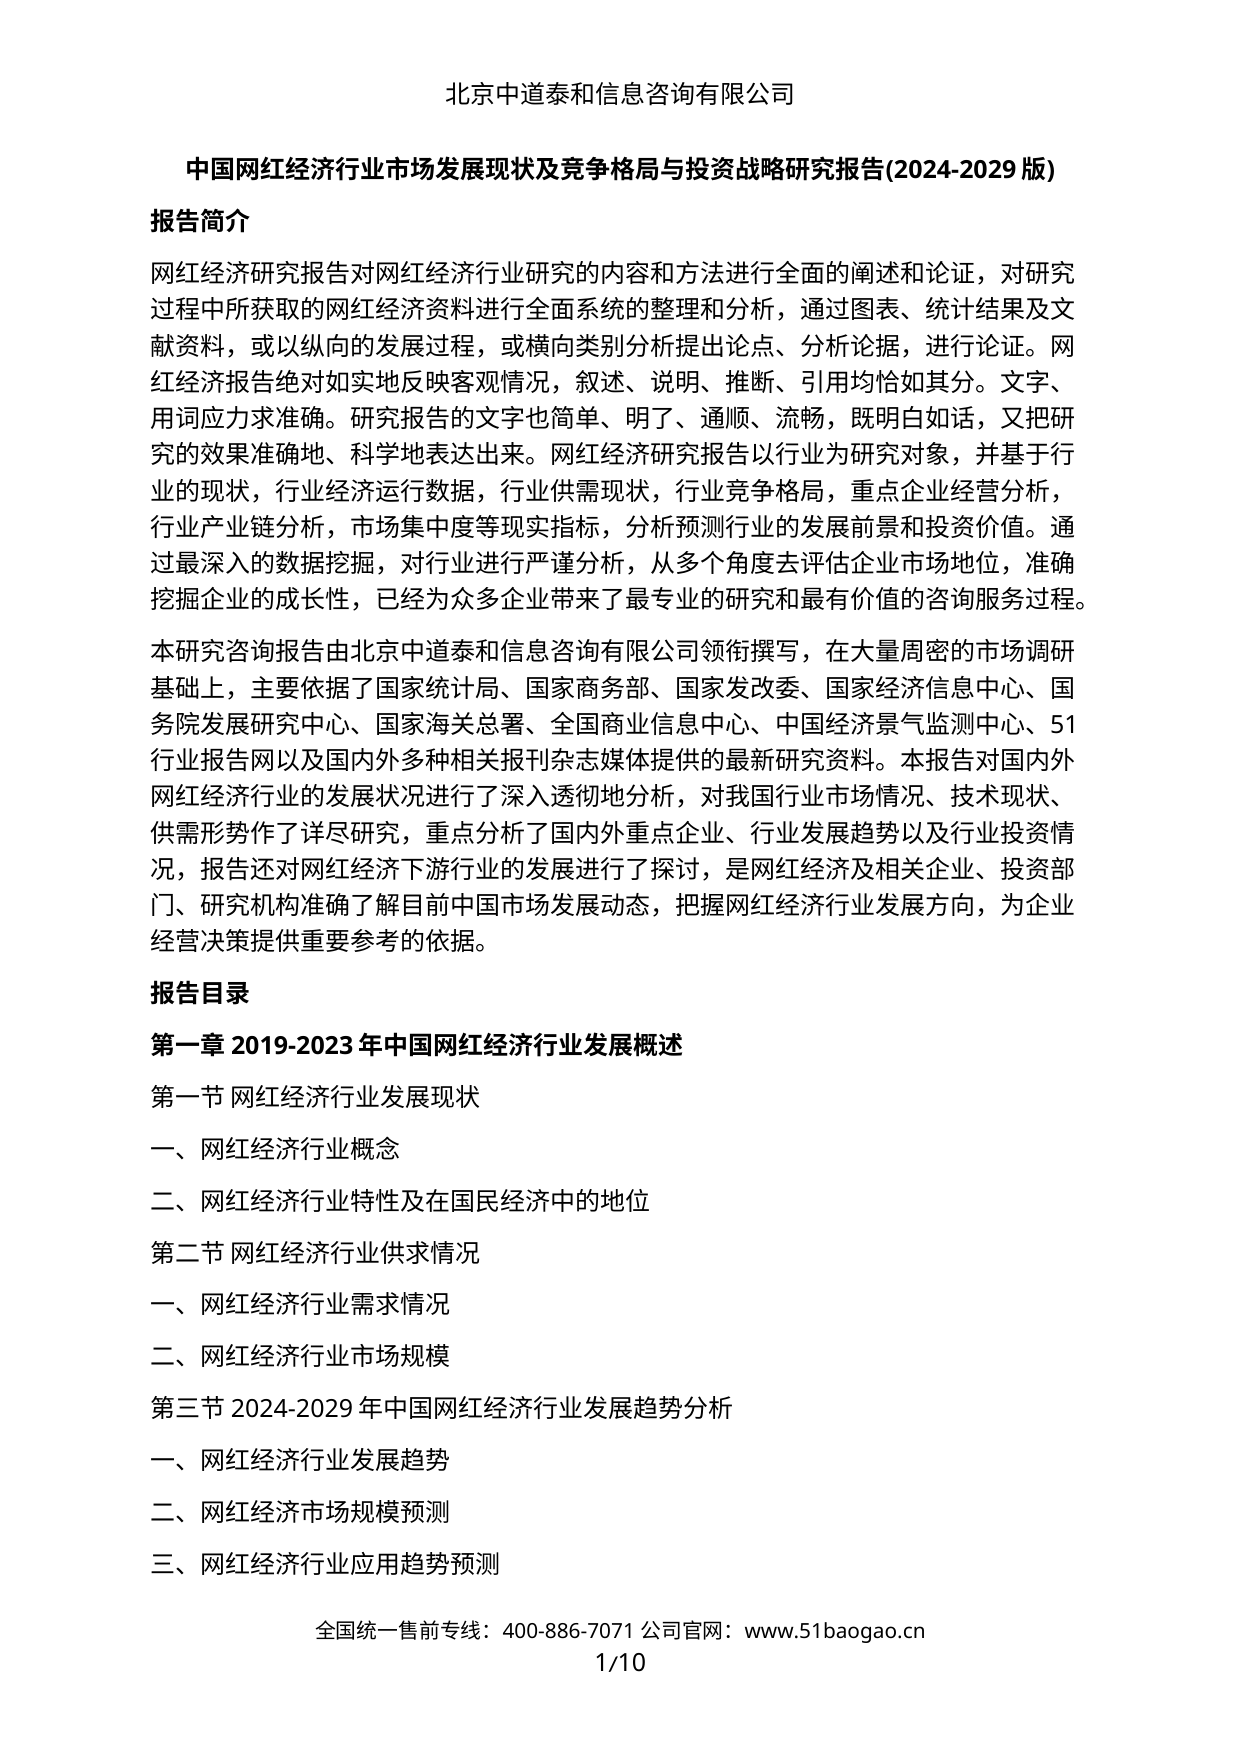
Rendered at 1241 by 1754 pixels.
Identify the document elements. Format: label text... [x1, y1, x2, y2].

text 第二节 网红经济行业供求情况 [150, 1233, 1090, 1269]
text 本研究咨询报告由北京中道泰和信息咨询有限公司领衔撰写，在大量周密的市场调研基础上，主要依据了国家统计局、国家商务部、国家发改委、国家经济信息中心、国务院发展研究中心、国家海关总署、全国商业信息中心、中国经济景气监测中心、51行业报告网以及国内外多种相关报刊杂志媒体提供的最新研究资料。本报告对国内外网红经济行业的发展状况进行了深入透彻地分析，对我国行业市场情况、技术现状、供需形势作了详尽研究，重点分析了国内外重点企业、行业发展趋势以及行业投资情况，报告还对网红经济下游行业的发展进行了探讨，是网红经济及相关企业、投资部门、研究机构准确了解目前中国市场发展动态，把握网红经济行业发展方向，为企业经营决策提供重要参考的依据。 [150, 632, 1090, 958]
text 二、网红经济行业特性及在国民经济中的地位 [150, 1181, 1090, 1217]
text 第三节 2024-2029年中国网红经济行业发展趋势分析 [150, 1389, 1090, 1425]
text 第一节 网红经济行业发展现状 [150, 1077, 1090, 1114]
text 网红经济研究报告对网红经济行业研究的内容和方法进行全面的阐述和论证，对研究过程中所获取的网红经济资料进行全面系统的整理和分析，通过图表、统计结果及文献资料，或以纵向的发展过程，或横向类别分析提出论点、分析论据，进行论证。网红经济报告绝对如实地反映客观情况，叙述、说明、推断、引用均恰如其分。文字、用词应力求准确。研究报告的文字也简单、明了、通顺、流畅，既明白如话，又把研究的效果准确地、科学地表达出来。网红经济研究报告以行业为研究对象，并基于行业的现状，行业经济运行数据，行业供需现状，行业竞争格局，重点企业经营分析，行业产业链分析，市场集中度等现实指标，分析预测行业的发展前景和投资价值。通过最深入的数据挖掘，对行业进行严谨分析，从多个角度去评估企业市场地位，准确挖掘企业的成长性，已经为众多企业带来了最专业的研究和最有价值的咨询服务过程。 [150, 254, 1090, 616]
text 一、网红经济行业需求情况 [150, 1285, 1090, 1321]
text 二、网红经济市场规模预测 [150, 1492, 1090, 1529]
text 二、网红经济行业市场规模 [150, 1337, 1090, 1373]
text 中国网红经济行业市场发展现状及竞争格局与投资战略研究报告(2024-2029版) [150, 150, 1090, 186]
text 报告目录 [150, 974, 1090, 1010]
text 第一章 2019-2023年中国网红经济行业发展概述 [150, 1026, 1090, 1062]
text 一、网红经济行业概念 [150, 1129, 1090, 1166]
text 报告简介 [150, 202, 1090, 238]
text 一、网红经济行业发展趋势 [150, 1441, 1090, 1477]
text 三、网红经济行业应用趋势预测 [150, 1544, 1090, 1581]
